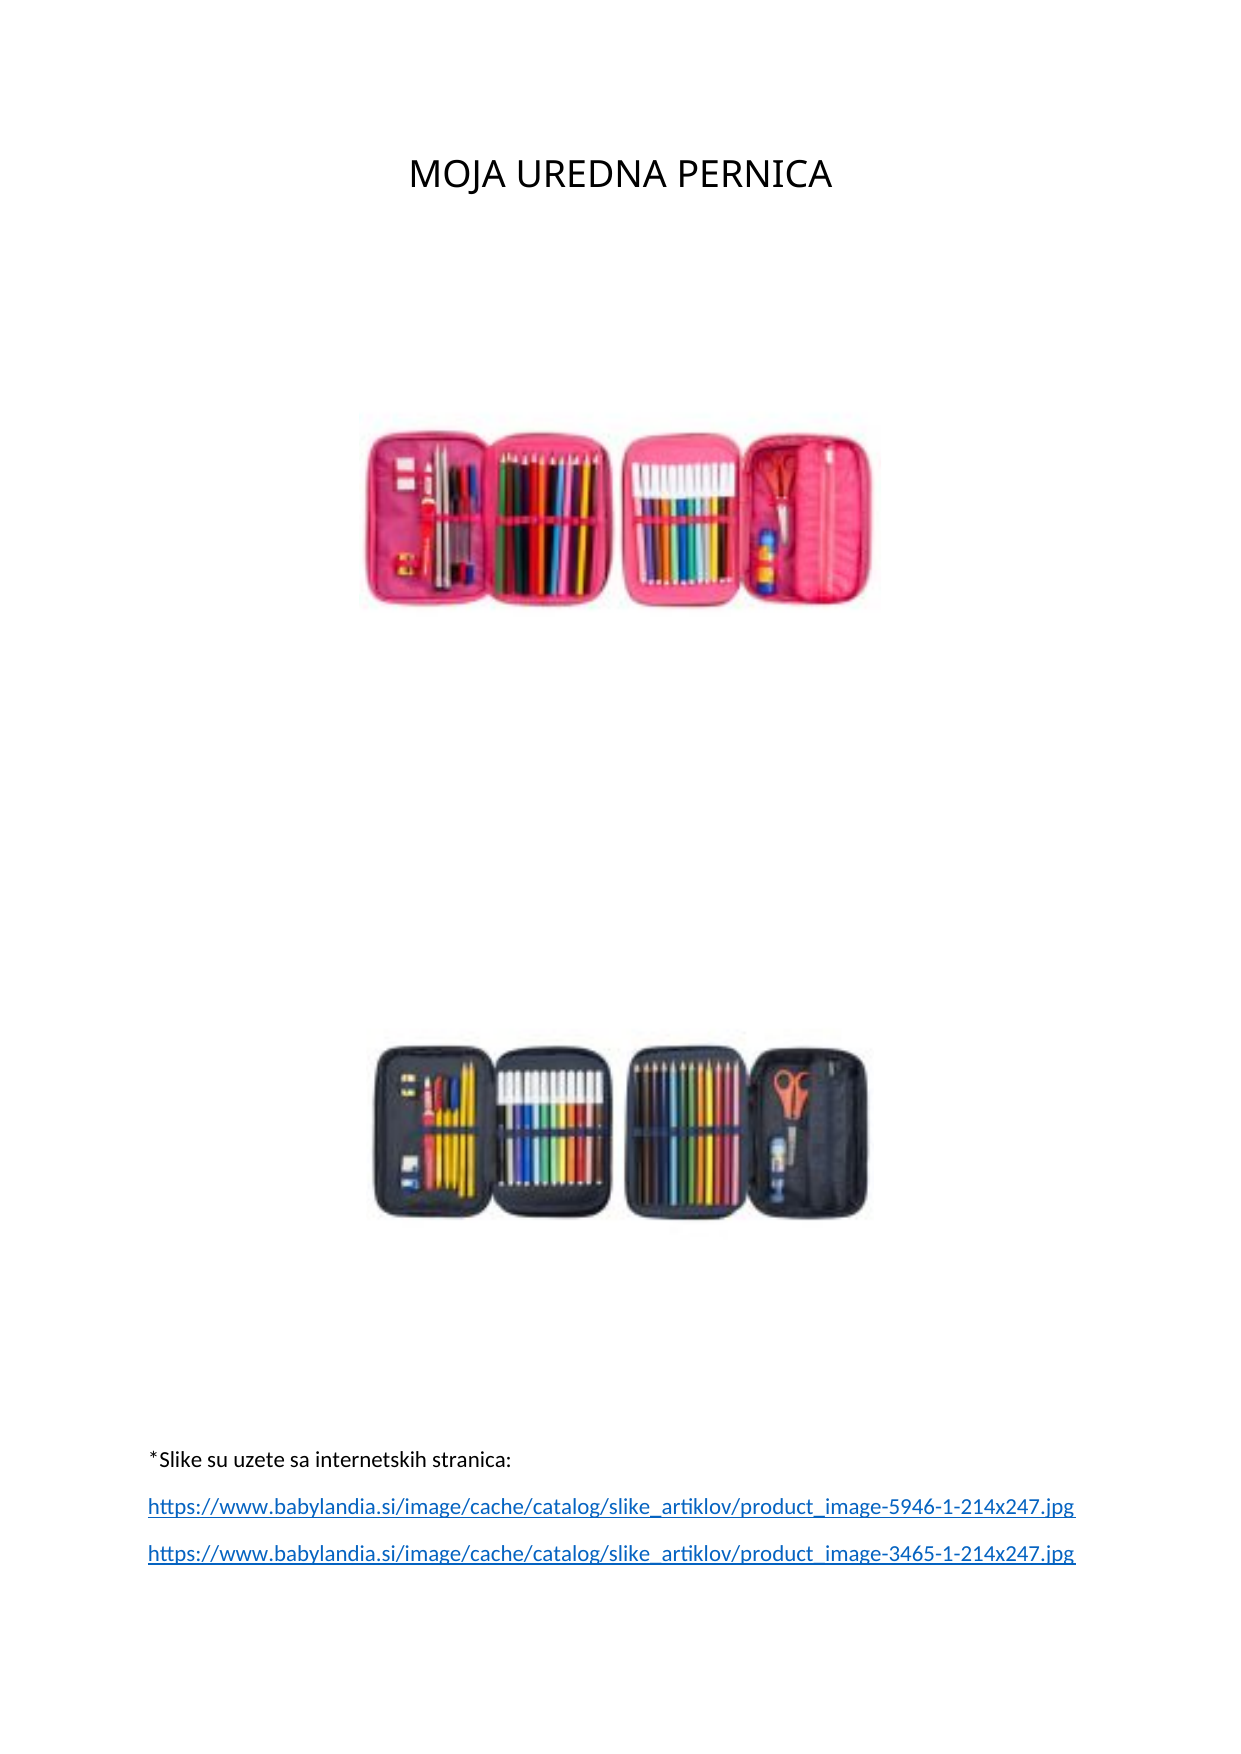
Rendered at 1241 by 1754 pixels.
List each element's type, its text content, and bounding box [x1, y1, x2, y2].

text https://www.babylandia.si/image/cache/catalog/slike_artiklov/product_image-5946-1-214x247.jpg [148, 1492, 1093, 1521]
picture [366, 840, 874, 1427]
picture [359, 219, 882, 822]
text *Slike su uzete sa internetskih stranica: [148, 1446, 1093, 1474]
text https://www.babylandia.si/image/cache/catalog/slike_artiklov/product_image-3465-1-214x247.jpg [148, 1539, 1093, 1567]
text MOJA UREDNA PERNICA [148, 148, 1093, 199]
